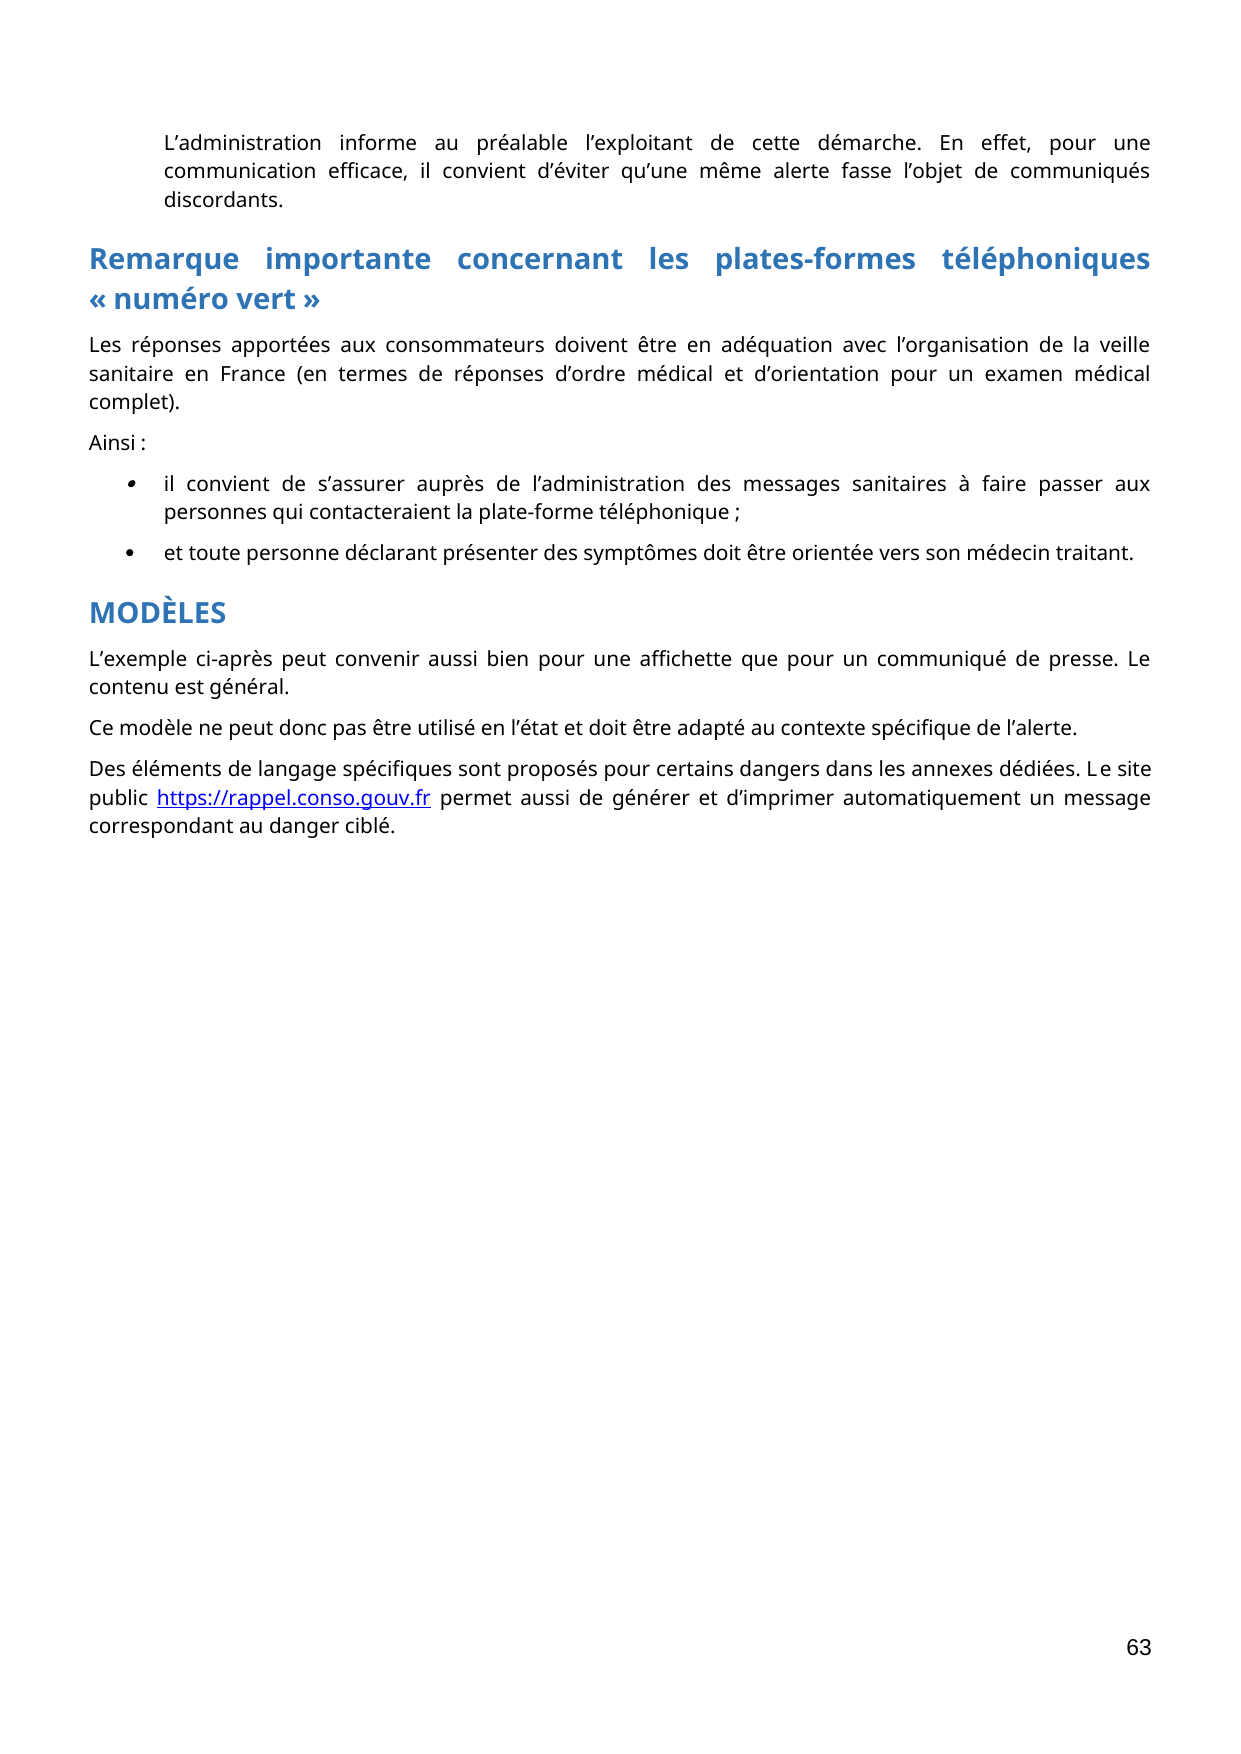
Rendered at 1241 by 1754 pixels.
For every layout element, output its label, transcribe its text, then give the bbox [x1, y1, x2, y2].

text Les réponses apportées aux consommateurs doivent être en adéquation avec l’organisation de la veille sanitaire en France (en termes de réponses d’ordre médical et d’orientation pour un examen médical complet). [89, 330, 1152, 416]
text L’administration informe au préalable l’exploitant de cette démarche. En effet, pour une communication efficace, il convient d’éviter qu’une même alerte fasse l’objet de communiqués discordants. [164, 128, 1152, 213]
text Ainsi : [89, 428, 1152, 457]
text MODÈLES [89, 592, 1152, 632]
text Des éléments de langage spécifiques sont proposés pour certains dangers dans les annexes dédiées. Le site public https://rappel.conso.gouv.fr permet aussi de générer et d’imprimer automatiquement un message correspondant au danger ciblé. [89, 754, 1152, 840]
text L’exemple ci-après peut convenir aussi bien pour une affichette que pour un communiqué de presse. Le contenu est général. [89, 644, 1152, 701]
text Remarque importante concernant les plates-formes téléphoniques « numéro vert » [89, 238, 1152, 318]
list il convient de s’assurer auprès de l’administration des messages sanitaires à faire passer aux personnes qui contacteraient la plate-forme téléphonique ; [126, 469, 1152, 526]
list et toute personne déclarant présenter des symptômes doit être orientée vers son médecin traitant. [126, 538, 1152, 567]
text Ce modèle ne peut donc pas être utilisé en l’état et doit être adapté au contexte spécifique de l’alerte. [89, 713, 1152, 742]
